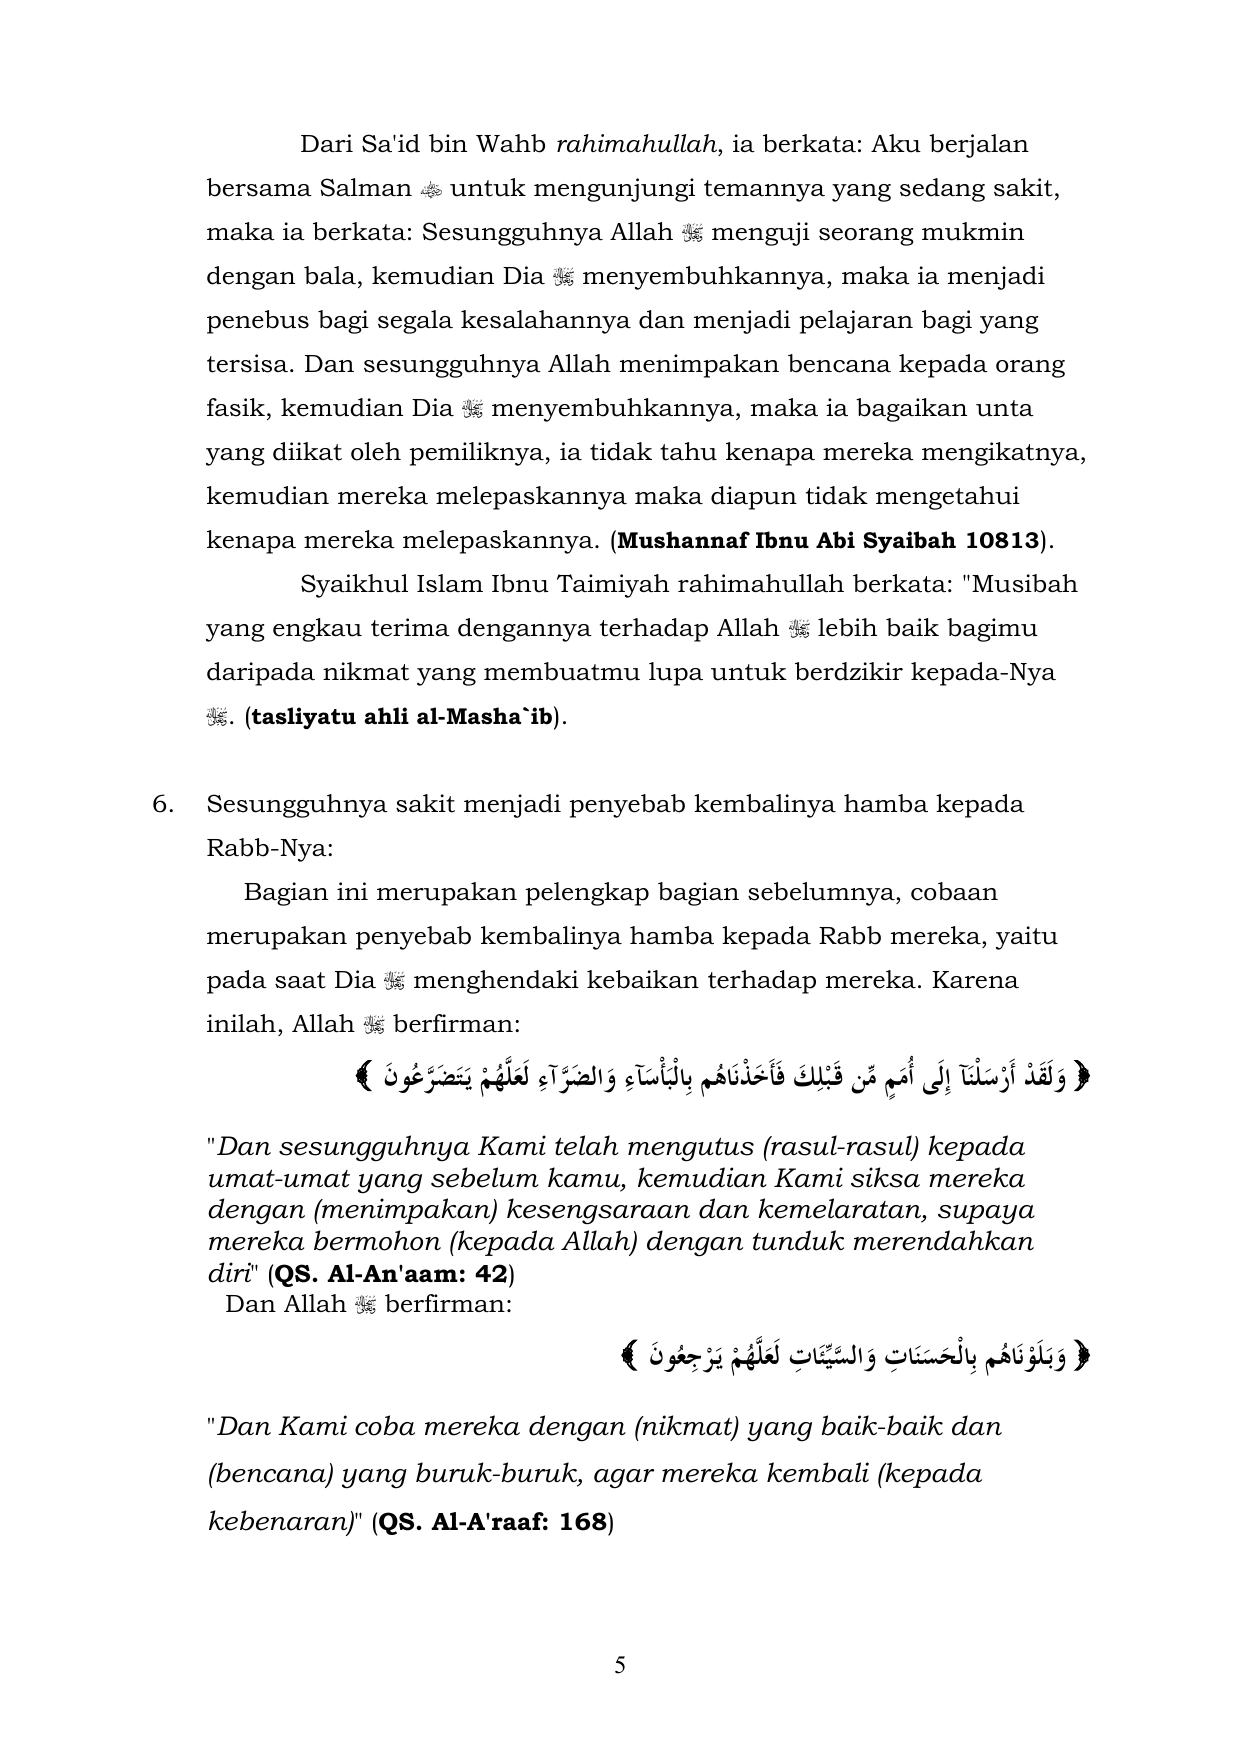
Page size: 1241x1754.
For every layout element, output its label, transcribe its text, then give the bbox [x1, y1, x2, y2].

text Dari Sa'id bin Wahb rahimahullah, ia berkata: Aku berjalan bersama Salman untuk mengunjungi temannya yang sedang sakit, maka ia berkata: Sesungguhnya Allah menguji seorang mukmin dengan bala, kemudian Dia menyembuhkannya, maka ia menjadi penebus bagi segala kesalahannya dan menjadi pelajaran bagi yang tersisa. Dan sesungguhnya Allah menimpakan bencana kepada orang fasik, kemudian Dia menyembuhkannya, maka ia bagaikan unta yang diikat oleh pemiliknya, ia tidak tahu kenapa mereka mengikatnya, kemudian mereka melepaskannya maka diapun tidak mengetahui kenapa mereka melepaskannya. (Mushannaf Ibnu Abi Syaibah 10813). [206, 128, 1090, 554]
list Sesungguhnya sakit menjadi penyebab kembalinya hamba kepada Rabb-Nya: [152, 789, 1090, 862]
text "Dan Kami coba mereka dengan (nikmat) yang baik-baik dan (bencana) yang buruk-buruk, agar mereka kembali (kepada kebenaran)" (QS. Al-A'raaf: 168) [206, 1409, 1090, 1536]
text وَبَلَوْنَاهُم بِالْحَسَنَاتِ وَالسَّيِّئَاتِ لَعَلَّهُمْ يَرْجِعُونَ [150, 1333, 1090, 1384]
text "Dan sesungguhnya Kami telah mengutus (rasul-rasul) kepada umat-umat yang sebelum kamu, kemudian Kami siksa mereka dengan (menimpakan) kesengsaraan dan kemelaratan, supaya mereka bermohon (kepada Allah) dengan tunduk merendahkan diri" (QS. Al-An'aam: 42) [206, 1130, 1090, 1289]
text Syaikhul Islam Ibnu Taimiyah rahimahullah berkata: "Musibah yang engkau terima dengannya terhadap Allah lebih baik bagimu daripada nikmat yang membuatmu lupa untuk berdzikir kepada-Nya . (tasliyatu ahli al-Masha`ib). [206, 569, 1090, 731]
text Bagian ini merupakan pelengkap bagian sebelumnya, cobaan merupakan penyebab kembalinya hamba kepada Rabb mereka, yaitu pada saat Dia menghendaki kebaikan terhadap mereka. Karena inilah, Allah berfirman: [206, 877, 1090, 1038]
text Dan Allah berfirman: [187, 1289, 1090, 1318]
text وَلَقَدْ أَرْسَلْنَآ إِلَى أُمَمٍ مِّن قَبْلِكَ فَأَخَذْنَاهُم بِالْبَأْسَآءِ وَالضَرَّآءِ لَعَلَّهُمْ يَتَضَرَّعُونَ [150, 1053, 1090, 1104]
